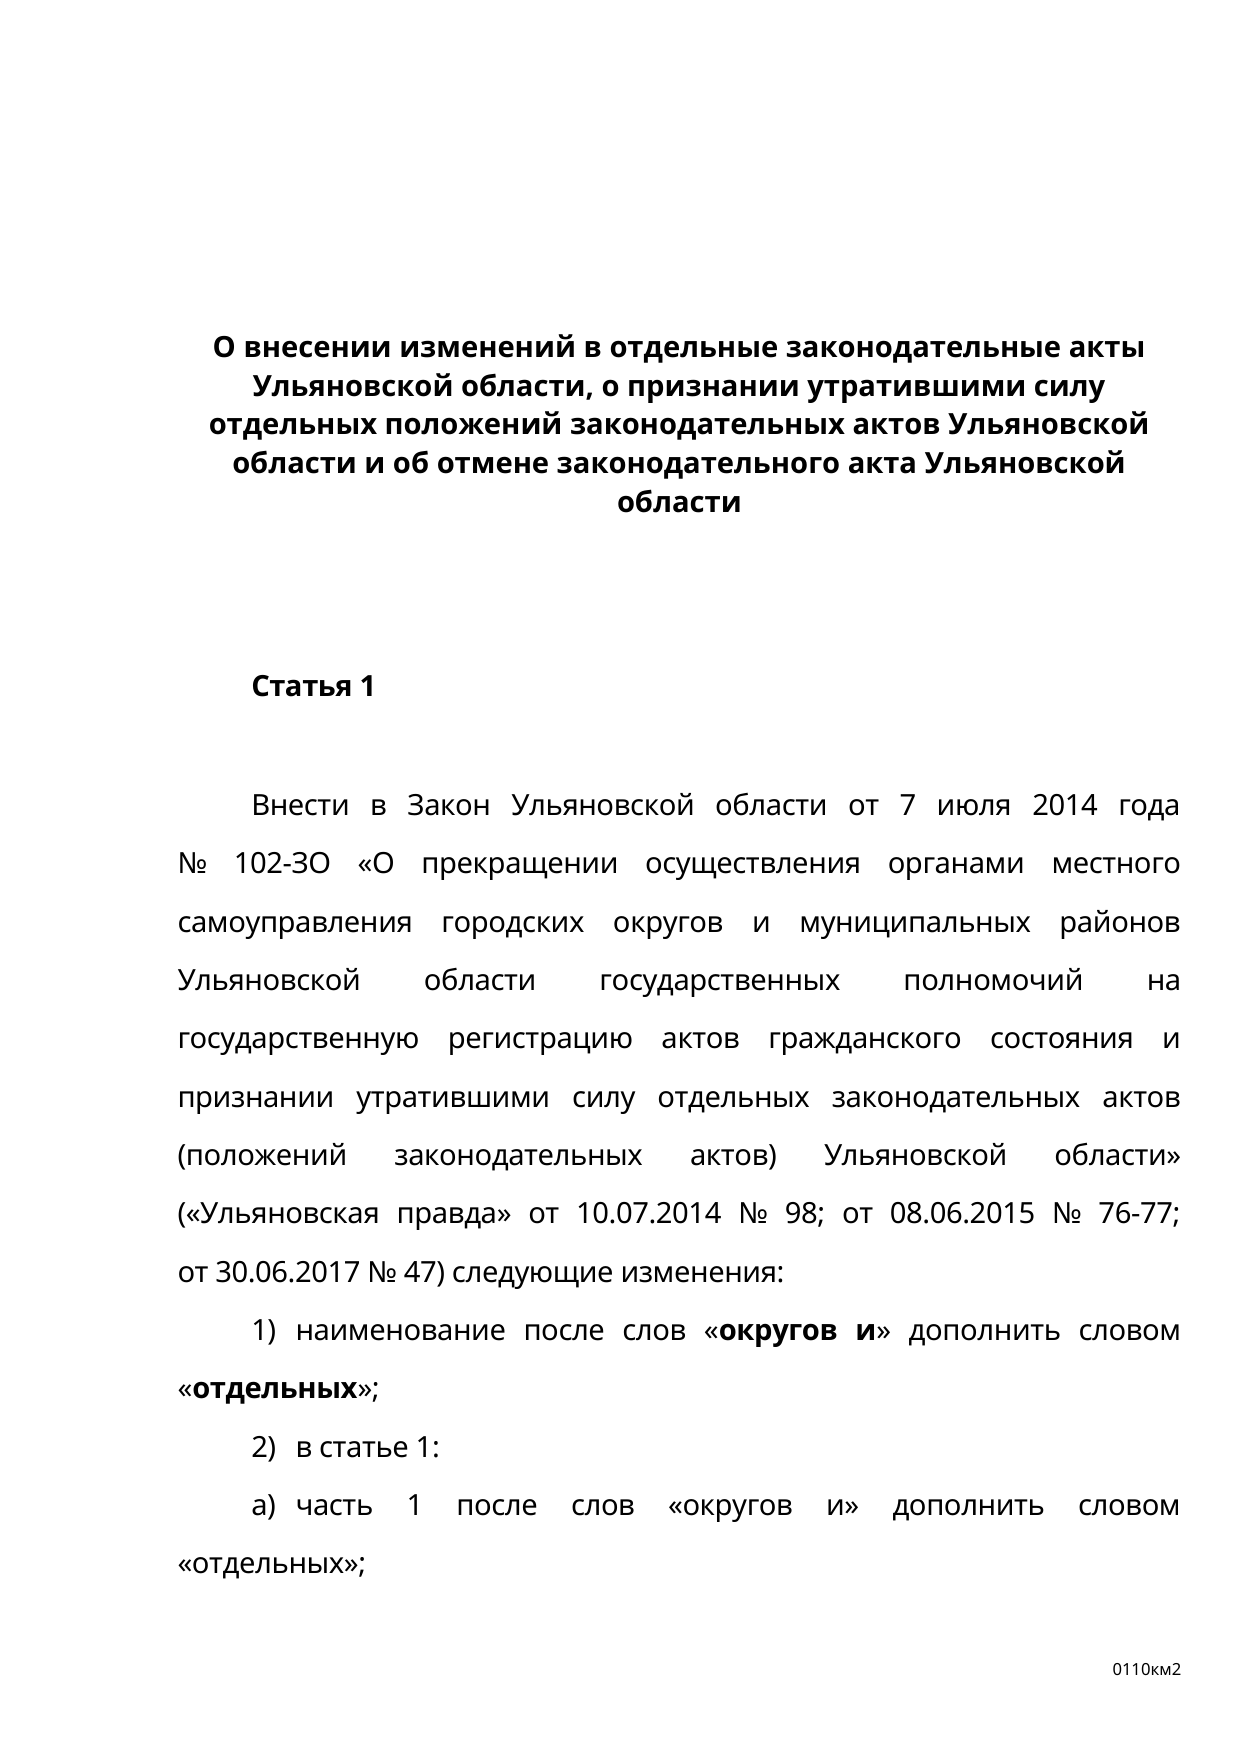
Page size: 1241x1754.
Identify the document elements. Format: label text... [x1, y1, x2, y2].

list часть 1 после слов «округов и» дополнить словом «отдельных»; [177, 1484, 1181, 1582]
list в статье 1: [177, 1426, 1181, 1466]
title Ульяновской области, о признании утратившими силу отдельных положений законодательных актов Ульяновской области и об отмене законодательного акта Ульяновской области [177, 365, 1181, 521]
list наименование после слов «округов и» дополнить словом «отдельных»; [177, 1309, 1181, 1407]
text Статья 1 [177, 665, 1181, 705]
text Внести в Закон Ульяновской области от 7 июля 2014 года № 102-ЗО «О прекращении осуществления органами местного самоуправления городских округов и муниципальных районов Ульяновской области государственных полномочий на государственную регистрацию актов гражданского состояния и признании утратившими силу отдельных законодательных актов (положений законодательных актов) Ульяновской области» («Ульяновская правда» от 10.07.2014 № 98; от 08.06.2015 № 76-77; от 30.06.2017 № 47) следующие изменения: [177, 784, 1181, 1291]
title О внесении изменений в отдельные законодательные акты [177, 326, 1181, 365]
